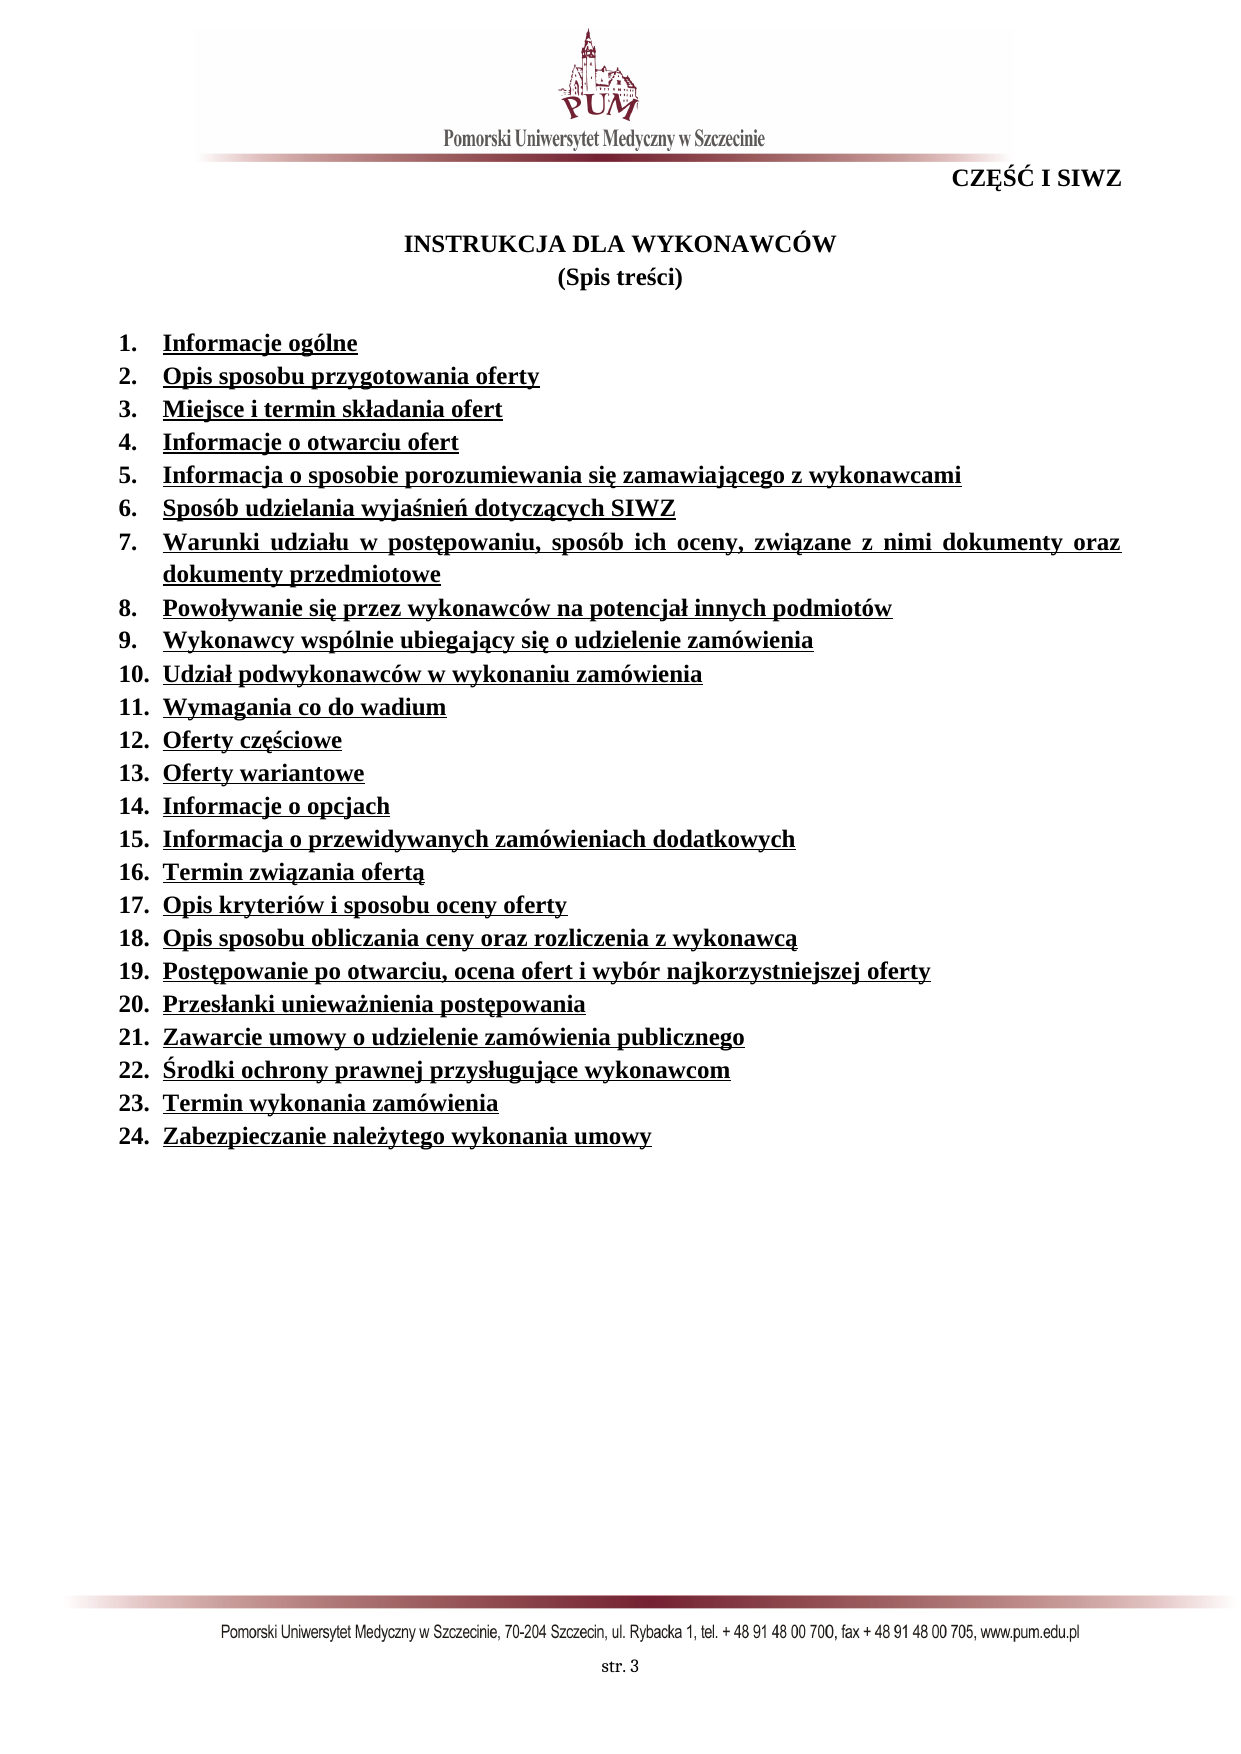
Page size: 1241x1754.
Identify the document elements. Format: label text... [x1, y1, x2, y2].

picture [193, 28, 1015, 162]
list Powoływanie się przez wykonawców na potencjał innych podmiotów [118, 593, 1122, 621]
list Termin wykonania zamówienia [118, 1088, 1122, 1117]
list Zawarcie umowy o udzielenie zamówienia publicznego [118, 1022, 1122, 1051]
list Wykonawcy wspólnie ubiegający się o udzielenie zamówienia [118, 626, 1122, 654]
text CZĘŚĆ I SIWZ [118, 163, 1122, 192]
list Opis sposobu obliczania ceny oraz rozliczenia z wykonawcą [118, 923, 1122, 952]
list Opis sposobu przygotowania oferty [118, 361, 1122, 390]
list Opis kryteriów i sposobu oceny oferty [118, 890, 1122, 918]
list Zabezpieczanie należytego wykonania umowy [118, 1121, 1122, 1150]
list Warunki udziału w postępowaniu, sposób ich oceny, związane z nimi dokumenty oraz dokumenty przedmiotowe [118, 527, 1122, 588]
list Postępowanie po otwarciu, ocena ofert i wybór najkorzystniejszej oferty [118, 956, 1122, 984]
list Środki ochrony prawnej przysługujące wykonawcom [118, 1055, 1122, 1084]
list Informacje o opcjach [118, 791, 1122, 819]
list Miejsce i termin składania ofert [118, 394, 1122, 423]
list Przesłanki unieważnienia postępowania [118, 989, 1122, 1018]
list Informacja o sposobie porozumiewania się zamawiającego z wykonawcami [118, 461, 1122, 489]
list Wymagania co do wadium [118, 692, 1122, 720]
list Termin związania ofertą [118, 857, 1122, 886]
list Informacje o otwarciu ofert [118, 427, 1122, 456]
list Oferty częściowe [118, 725, 1122, 753]
list Informacja o przewidywanych zamówieniach dodatkowych [118, 824, 1122, 852]
list Informacje ogólne [118, 328, 1122, 357]
list Udział podwykonawców w wykonaniu zamówienia [118, 659, 1122, 687]
list Oferty wariantowe [118, 758, 1122, 786]
text (Spis treści) [118, 262, 1122, 291]
picture [58, 1595, 1240, 1642]
subtitle INSTRUKCJA DLA WYKONAWCÓW [118, 229, 1122, 258]
list Sposób udzielania wyjaśnień dotyczących SIWZ [118, 493, 1122, 522]
